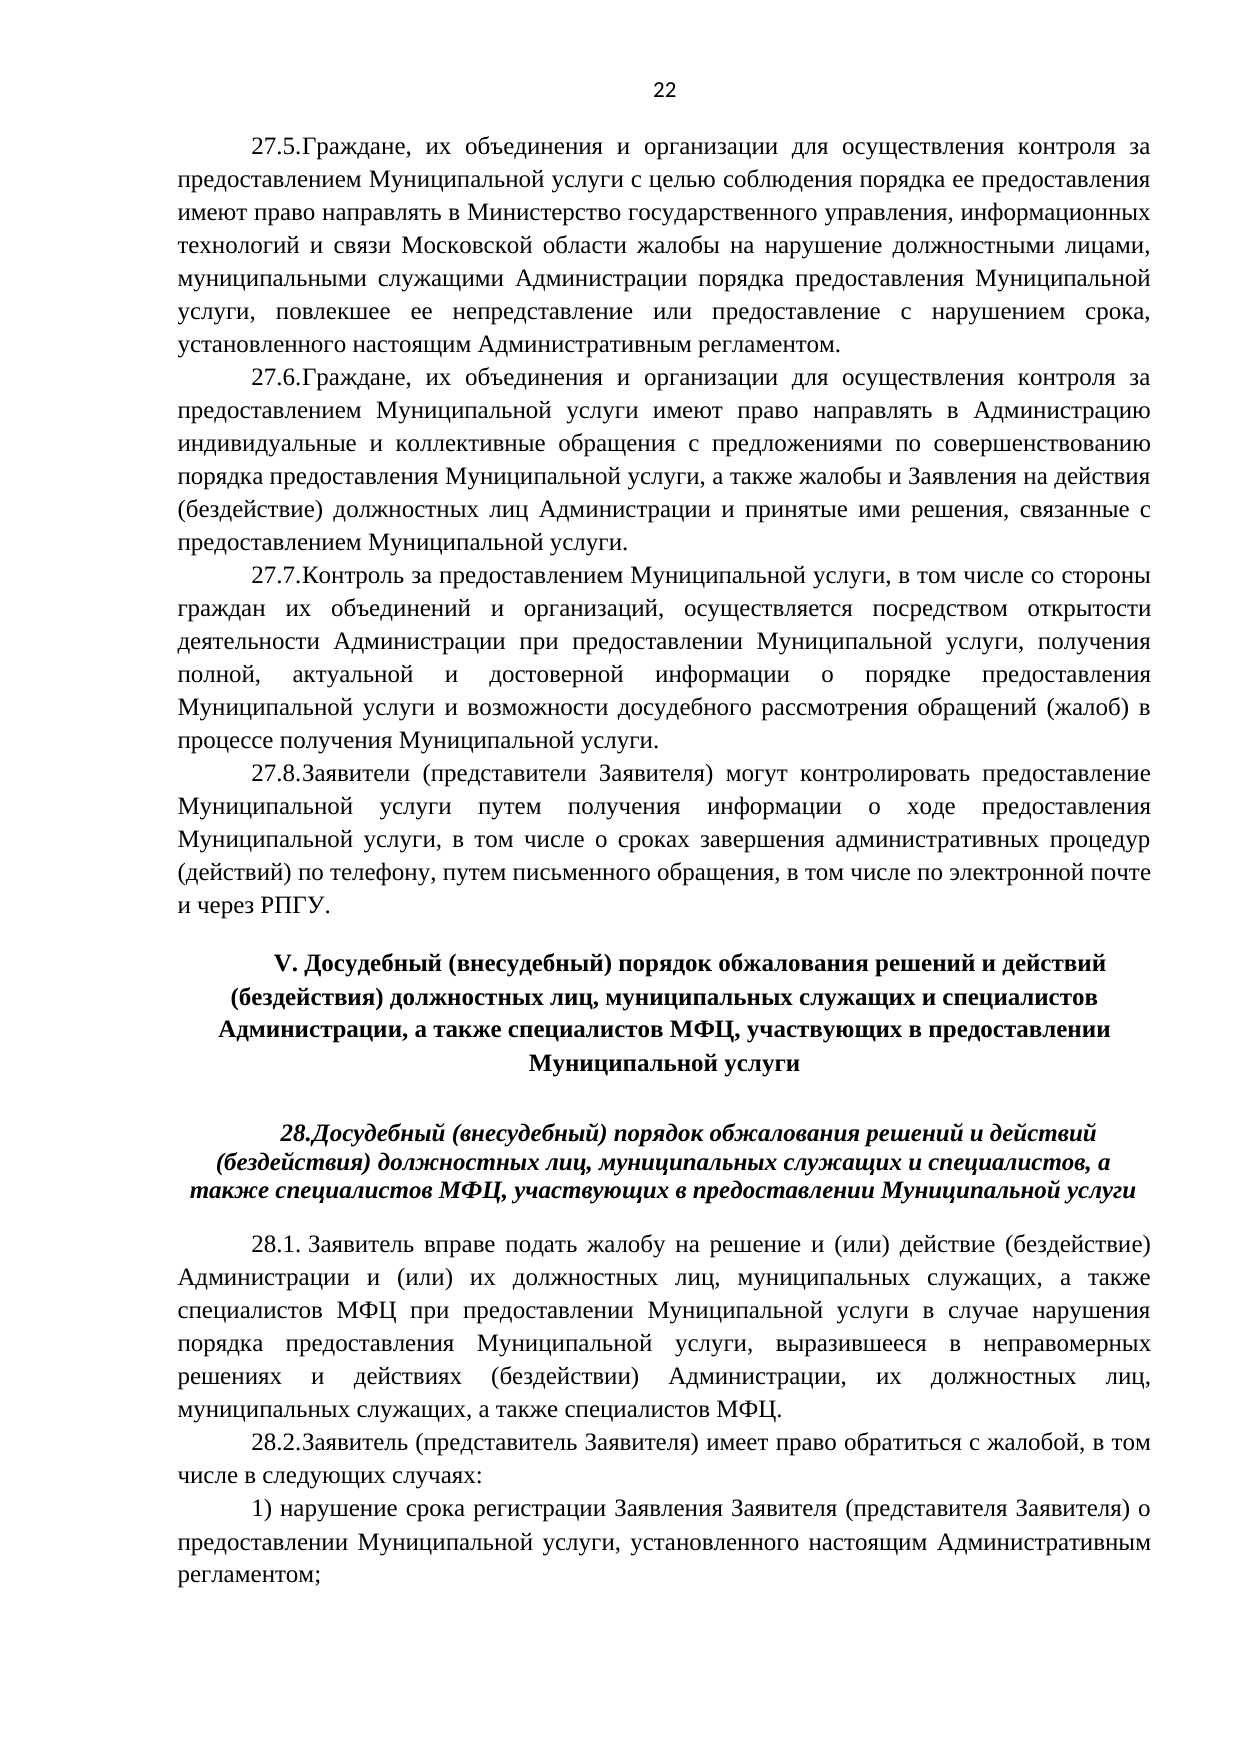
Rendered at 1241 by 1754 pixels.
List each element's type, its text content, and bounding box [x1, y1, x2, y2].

list Досудебный (внесудебный) порядок обжалования решений и действий (бездействия) должностных лиц, муниципальных служащих и специалистов, а также специалистов МФЦ, участвующих в предоставлении Муниципальной услуги [177, 1118, 1152, 1204]
list 28.1. Заявитель вправе подать жалобу на решение и (или) действие (бездействие) Администрации и (или) их должностных лиц, муниципальных служащих, а также специалистов МФЦ при предоставлении Муниципальной услуги в случае нарушения порядка предоставления Муниципальной услуги, выразившееся в неправомерных решениях и действиях (бездействии) Администрации, их должностных лиц, муниципальных служащих, а также специалистов МФЦ. [177, 1229, 1152, 1423]
list Заявители (представители Заявителя) могут контролировать предоставление Муниципальной услуги путем получения информации о ходе предоставления Муниципальной услуги, в том числе о сроках завершения административных процедур (действий) по телефону, путем письменного обращения, в том числе по электронной почте и через РПГУ. [177, 758, 1152, 919]
list Контроль за предоставлением Муниципальной услуги, в том числе со стороны граждан их объединений и организаций, осуществляется посредством открытости деятельности Администрации при предоставлении Муниципальной услуги, получения полной, актуальной и достоверной информации о порядке предоставления Муниципальной услуги и возможности досудебного рассмотрения обращений (жалоб) в процессе получения Муниципальной услуги. [177, 560, 1152, 754]
list Граждане, их объединения и организации для осуществления контроля за предоставлением Муниципальной услуги с целью соблюдения порядка ее предоставления имеют право направлять в Министерство государственного управления, информационных технологий и связи Московской области жалобы на нарушение должностными лицами, муниципальными служащими Администрации порядка предоставления Муниципальной услуги, повлекшее ее непредставление или предоставление с нарушением срока, установленного настоящим Административным регламентом. [177, 131, 1152, 358]
text V. Досудебный (внесудебный) порядок обжалования решений и действий (бездействия) должностных лиц, муниципальных служащих и специалистов Администрации, а также специалистов МФЦ, участвующих в предоставлении Муниципальной услуги [177, 948, 1152, 1076]
text 28.2. Заявитель (представитель Заявителя) имеет право обратиться с жалобой, в том числе в следующих случаях: [177, 1427, 1152, 1489]
list Граждане, их объединения и организации для осуществления контроля за предоставлением Муниципальной услуги имеют право направлять в Администрацию индивидуальные и коллективные обращения с предложениями по совершенствованию порядка предоставления Муниципальной услуги, а также жалобы и Заявления на действия (бездействие) должностных лиц Администрации и принятые ими решения, связанные с предоставлением Муниципальной услуги. [177, 362, 1152, 556]
text 1) нарушение срока регистрации Заявления Заявителя (представителя Заявителя) о предоставлении Муниципальной услуги, установленного настоящим Административным регламентом; [177, 1493, 1152, 1588]
